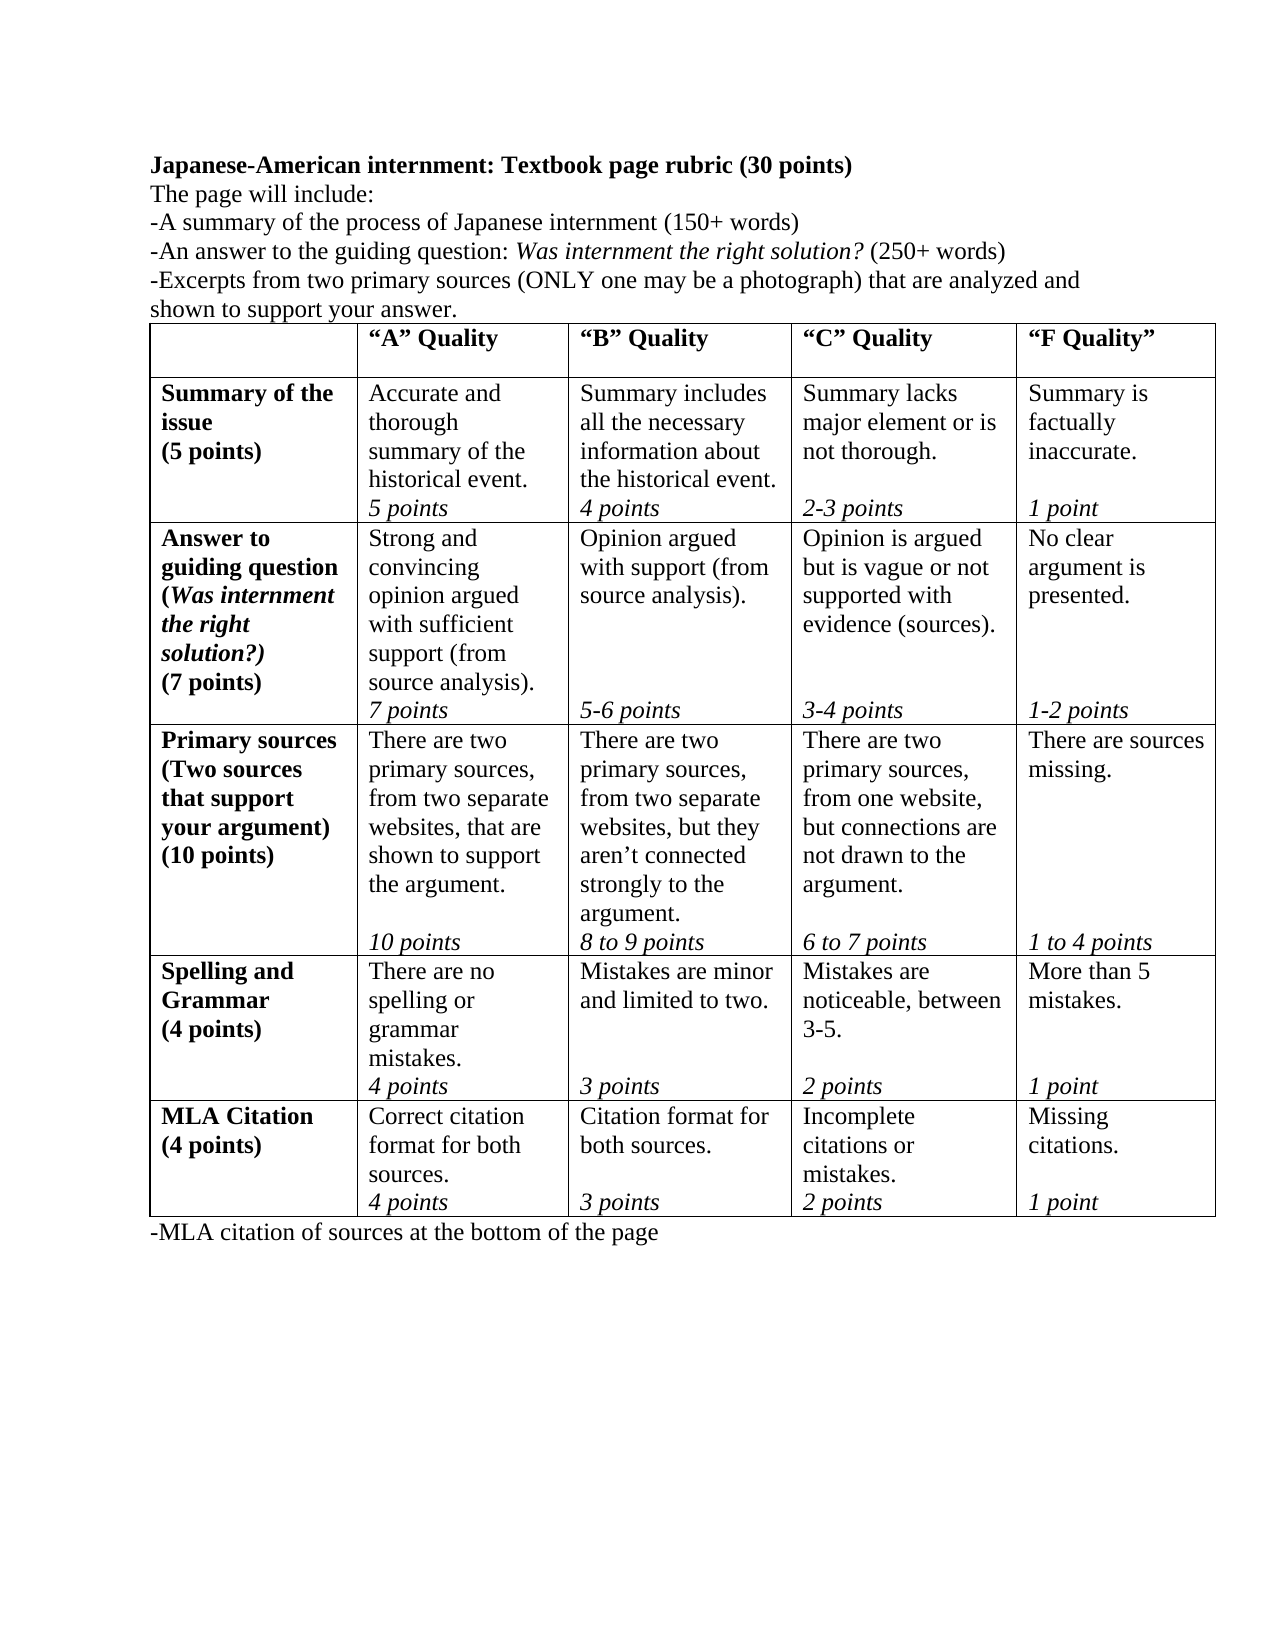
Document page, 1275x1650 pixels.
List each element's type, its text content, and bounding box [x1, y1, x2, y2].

table_cell Accurate and thorough summary of the historical event. 5 points [358, 378, 568, 522]
text -Excerpts from two primary sources (ONLY one may be a photograph) that are analyzed and shown to support your answer. [150, 265, 1125, 322]
table_cell Opinion is argued but is vague or not supported with evidence (sources). 3-4 points [792, 523, 1016, 724]
table_cell Summary includes all the necessary information about the historical event. 4 points [569, 378, 791, 522]
table_cell MLA Citation (4 points) [151, 1101, 357, 1216]
table_header “A” Quality [358, 324, 568, 377]
table_cell Primary sources (Two sources that support your argument) (10 points) [151, 725, 357, 955]
text Japanese-American internment: Textbook page rubric (30 points) [150, 150, 1125, 179]
table_cell Summary of the issue (5 points) [151, 378, 357, 522]
table_header “C” Quality [792, 324, 1016, 377]
text The page will include: [150, 179, 1125, 207]
table_cell Citation format for both sources. 3 points [569, 1101, 791, 1216]
table_cell There are two primary sources, from two separate websites, that are shown to support the argument. 10 points [358, 725, 568, 955]
table_cell Missing citations. 1 point [1017, 1101, 1215, 1216]
table_header “B” Quality [569, 324, 791, 377]
table_cell More than 5 mistakes. 1 point [1017, 956, 1215, 1100]
table_cell Answer to guiding question (Was internment the right solution?) (7 points) [151, 523, 357, 724]
table_cell Incomplete citations or mistakes. 2 points [792, 1101, 1016, 1216]
text -An answer to the guiding question: Was internment the right solution? (250+ words) [150, 236, 1125, 265]
table_cell There are no spelling or grammar mistakes. 4 points [358, 956, 568, 1100]
table_header [151, 324, 357, 377]
table_cell Opinion argued with support (from source analysis). 5-6 points [569, 523, 791, 724]
table_cell There are two primary sources, from two separate websites, but they aren’t connected strongly to the argument. 8 to 9 points [569, 725, 791, 955]
table_cell There are two primary sources, from one website, but connections are not drawn to the argument. 6 to 7 points [792, 725, 1016, 955]
table_cell Mistakes are noticeable, between 3-5. 2 points [792, 956, 1016, 1100]
table_cell Mistakes are minor and limited to two. 3 points [569, 956, 791, 1100]
table_cell Correct citation format for both sources. 4 points [358, 1101, 568, 1216]
table_cell Summary lacks major element or is not thorough. 2-3 points [792, 378, 1016, 522]
table_header “F Quality” [1017, 324, 1215, 377]
table_cell Summary is factually inaccurate. 1 point [1017, 378, 1215, 522]
table_cell There are sources missing. 1 to 4 points [1017, 725, 1215, 955]
text -MLA citation of sources at the bottom of the page [150, 1217, 1125, 1246]
table_cell Strong and convincing opinion argued with sufficient support (from source analysis). 7 points [358, 523, 568, 724]
table_cell Spelling and Grammar (4 points) [151, 956, 357, 1100]
table_cell No clear argument is presented. 1-2 points [1017, 523, 1215, 724]
text -A summary of the process of Japanese internment (150+ words) [150, 207, 1125, 236]
